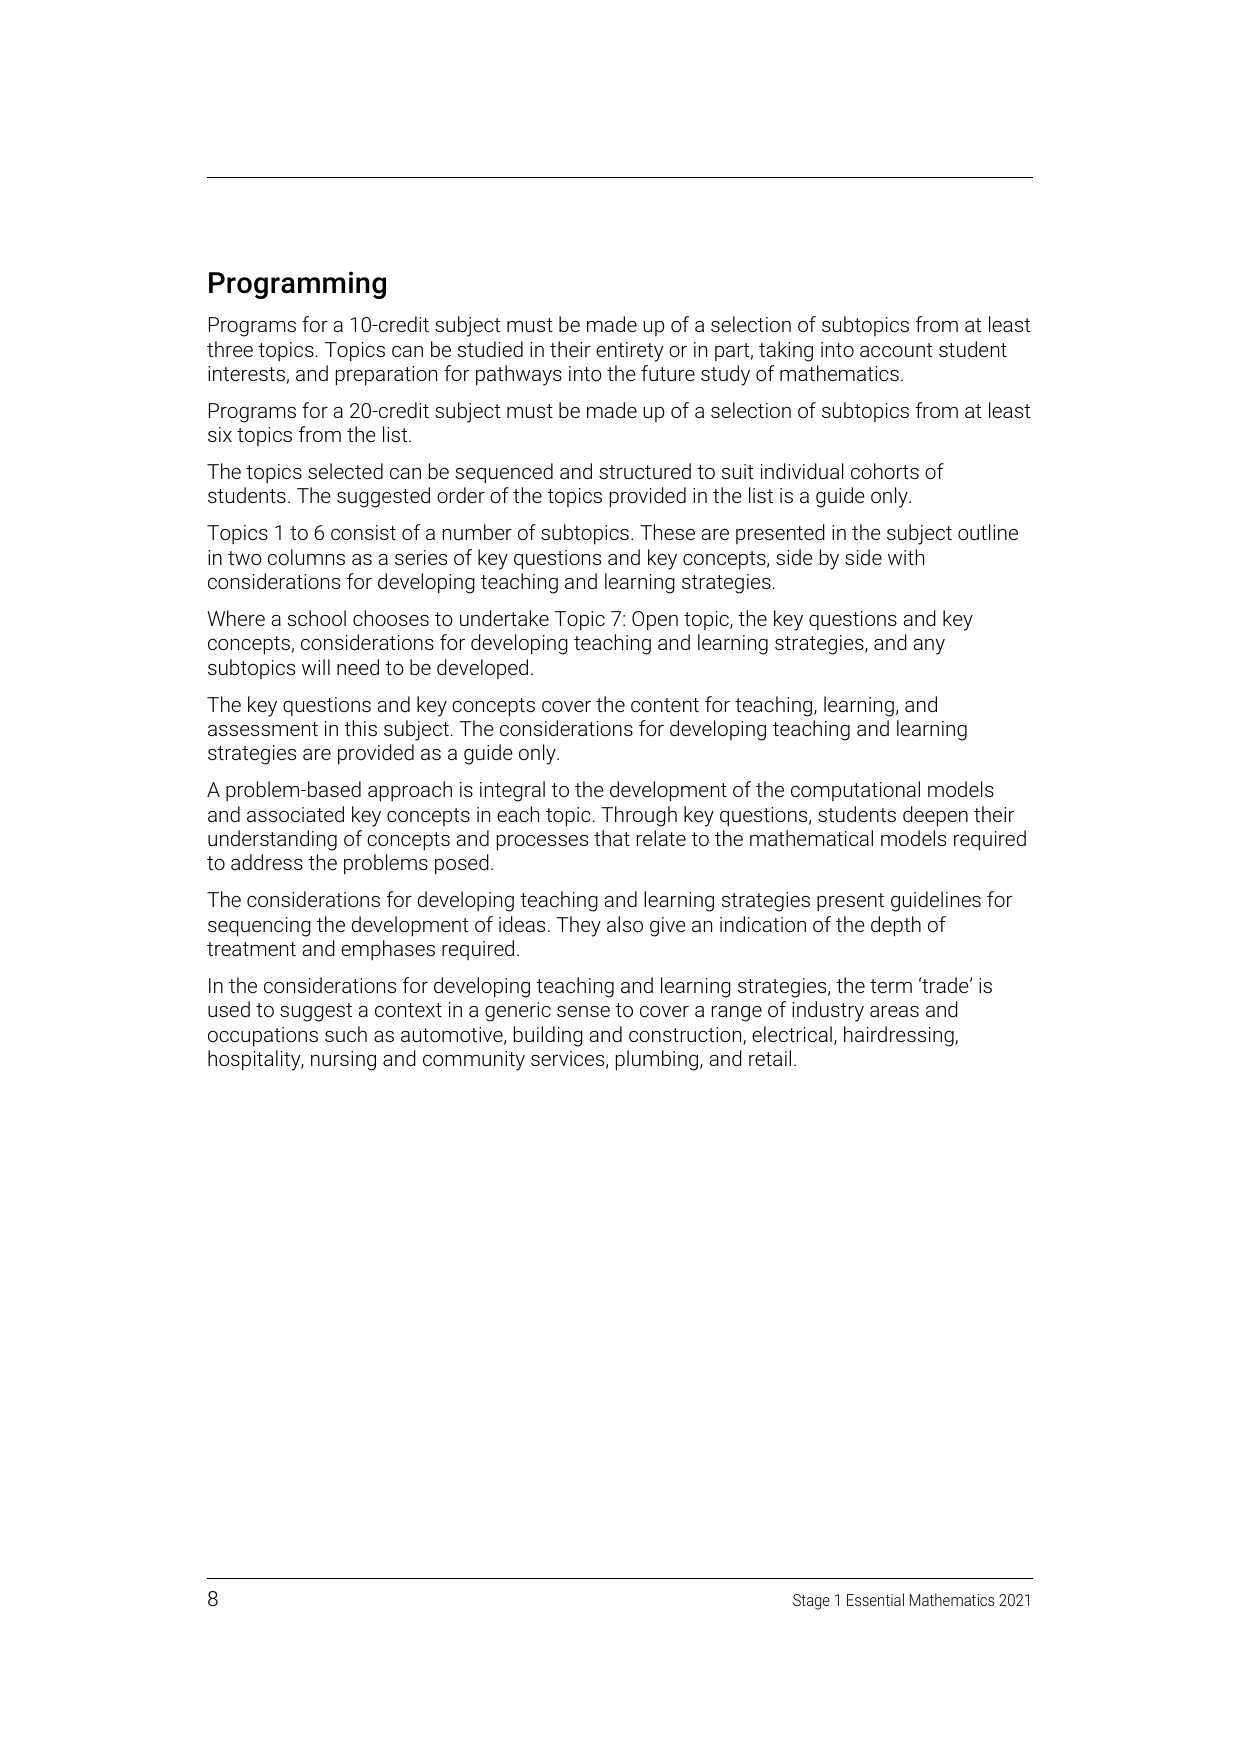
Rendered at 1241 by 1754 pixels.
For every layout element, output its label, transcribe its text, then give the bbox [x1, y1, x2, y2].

text Topics 1 to 6 consist of a number of subtopics. These are presented in the subject outline in two columns as a series of key questions and key concepts, side by side with considerations for developing teaching and learning strategies. [207, 521, 1033, 594]
text Where a school chooses to undertake Topic 7: Open topic, the key questions and key concepts, considerations for developing teaching and learning strategies, and any subtopics will need to be developed. [207, 607, 1033, 680]
text A problem-based approach is integral to the development of the computational models and associated key concepts in each topic. Through key questions, students deepen their understanding of concepts and processes that relate to the mathematical models required to address the problems posed. [207, 778, 1033, 876]
text Programs for a 20-credit subject must be made up of a selection of subtopics from at least six topics from the list. [207, 399, 1033, 448]
text Programs for a 10-credit subject must be made up of a selection of subtopics from at least three topics. Topics can be studied in their entirety or in part, taking into account student interests, and preparation for pathways into the future study of mathematics. [207, 313, 1033, 386]
text The topics selected can be sequenced and structured to suit individual cohorts of students. The suggested order of the topics provided in the list is a guide only. [207, 460, 1033, 509]
text The considerations for developing teaching and learning strategies present guidelines for sequencing the development of ideas. They also give an indication of the depth of treatment and emphases required. [207, 888, 1033, 961]
text In the considerations for developing teaching and learning strategies, the term ‘trade’ is used to suggest a context in a generic sense to cover a range of industry areas and occupations such as automotive, building and construction, electrical, hairdressing, hospitality, nursing and community services, plumbing, and retail. [207, 974, 1033, 1071]
text The key questions and key concepts cover the content for teaching, learning, and assessment in this subject. The considerations for developing teaching and learning strategies are provided as a guide only. [207, 693, 1033, 766]
text Programming [207, 267, 1033, 301]
